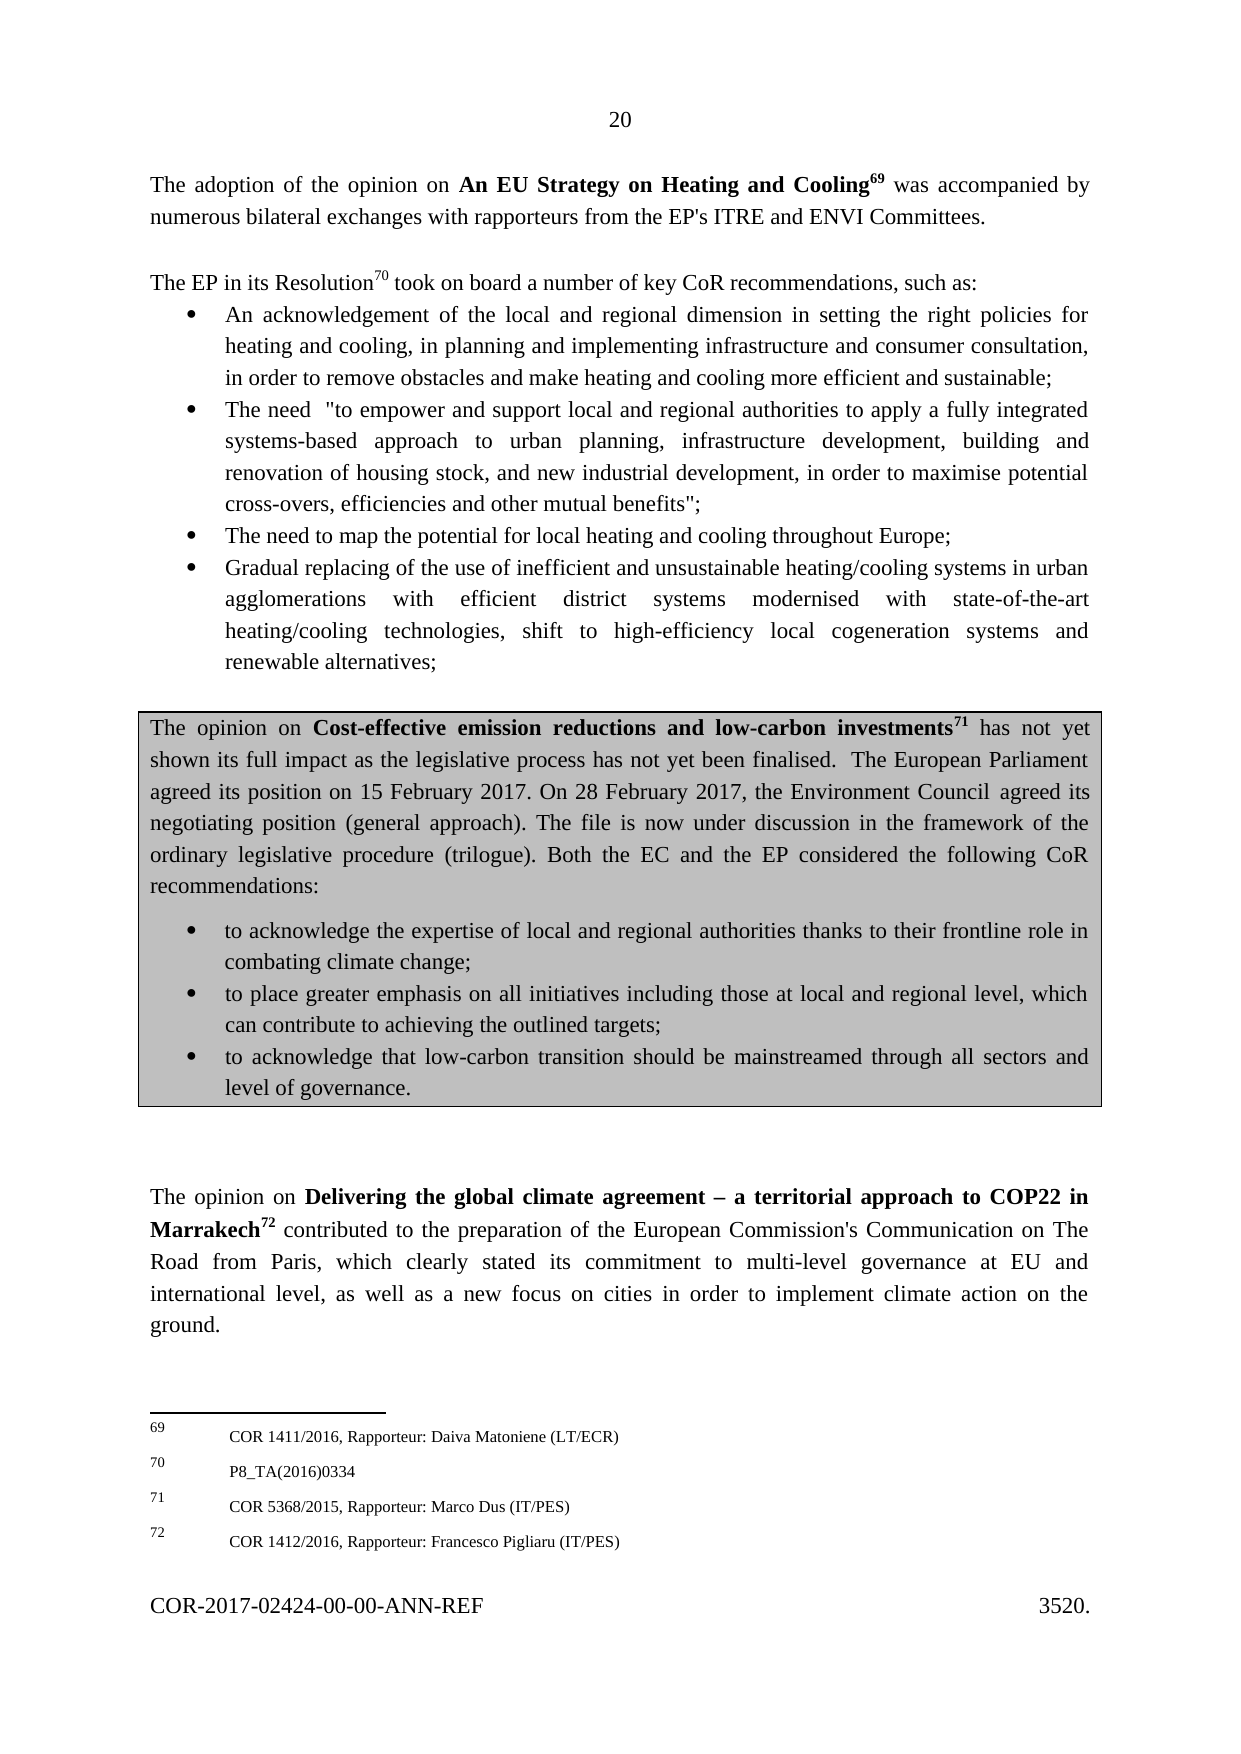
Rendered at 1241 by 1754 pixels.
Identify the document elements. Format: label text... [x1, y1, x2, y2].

list The need "to empower and support local and regional authorities to apply a fully integrated systems-based approach to urban planning, infrastructure development, building and renovation of housing stock, and new industrial development, in order to maximise potential cross-overs, efficiencies and other mutual benefits"; [187, 396, 1090, 517]
text The adoption of the opinion on An EU Strategy on Heating and Cooling was accompanied by numerous bilateral exchanges with rapporteurs from the EP's ITRE and ENVI Committees. [150, 169, 1090, 230]
list The need to map the potential for local heating and cooling throughout Europe; [187, 522, 1090, 548]
text The EP in its Resolution took on board a number of key CoR recommendations, such as: [150, 267, 1090, 295]
table_header The opinion on Cost-effective emission reductions and low-carbon investments has not yet shown its full impact as the legislative process has not yet been finalised. The European Parliament agreed its position on 15 February 2017. On 28 February 2017, the Environment Council agreed its negotiating position (general approach). The file is now under discussion in the framework of the ordinary legislative procedure (trilogue). Both the EC and the EP considered the following CoR recommendations: to acknowledge the expertise of local and regional authorities thanks to their frontline role in combating climate change; to place greater emphasis on all initiatives including those at local and regional level, which can contribute to achieving the outlined targets; to acknowledge that low-carbon transition should be mainstreamed through all sectors and level of governance. [139, 713, 1101, 1106]
list Gradual replacing of the use of inefficient and unsustainable heating/cooling systems in urban agglomerations with efficient district systems modernised with state-of-the-art heating/cooling technologies, shift to high-efficiency local cogeneration systems and renewable alternatives; [187, 553, 1090, 674]
text The opinion on Delivering the global climate agreement – a territorial approach to COP22 in Marrakech contributed to the preparation of the European Commission's Communication on The Road from Paris, which clearly stated its commitment to multi-level governance at EU and international level, as well as a new focus on cities in order to implement climate action on the ground. [150, 1183, 1090, 1338]
list An acknowledgement of the local and regional dimension in setting the right policies for heating and cooling, in planning and implementing infrastructure and consumer consultation, in order to remove obstacles and make heating and cooling more efficient and sustainable; [187, 301, 1090, 391]
